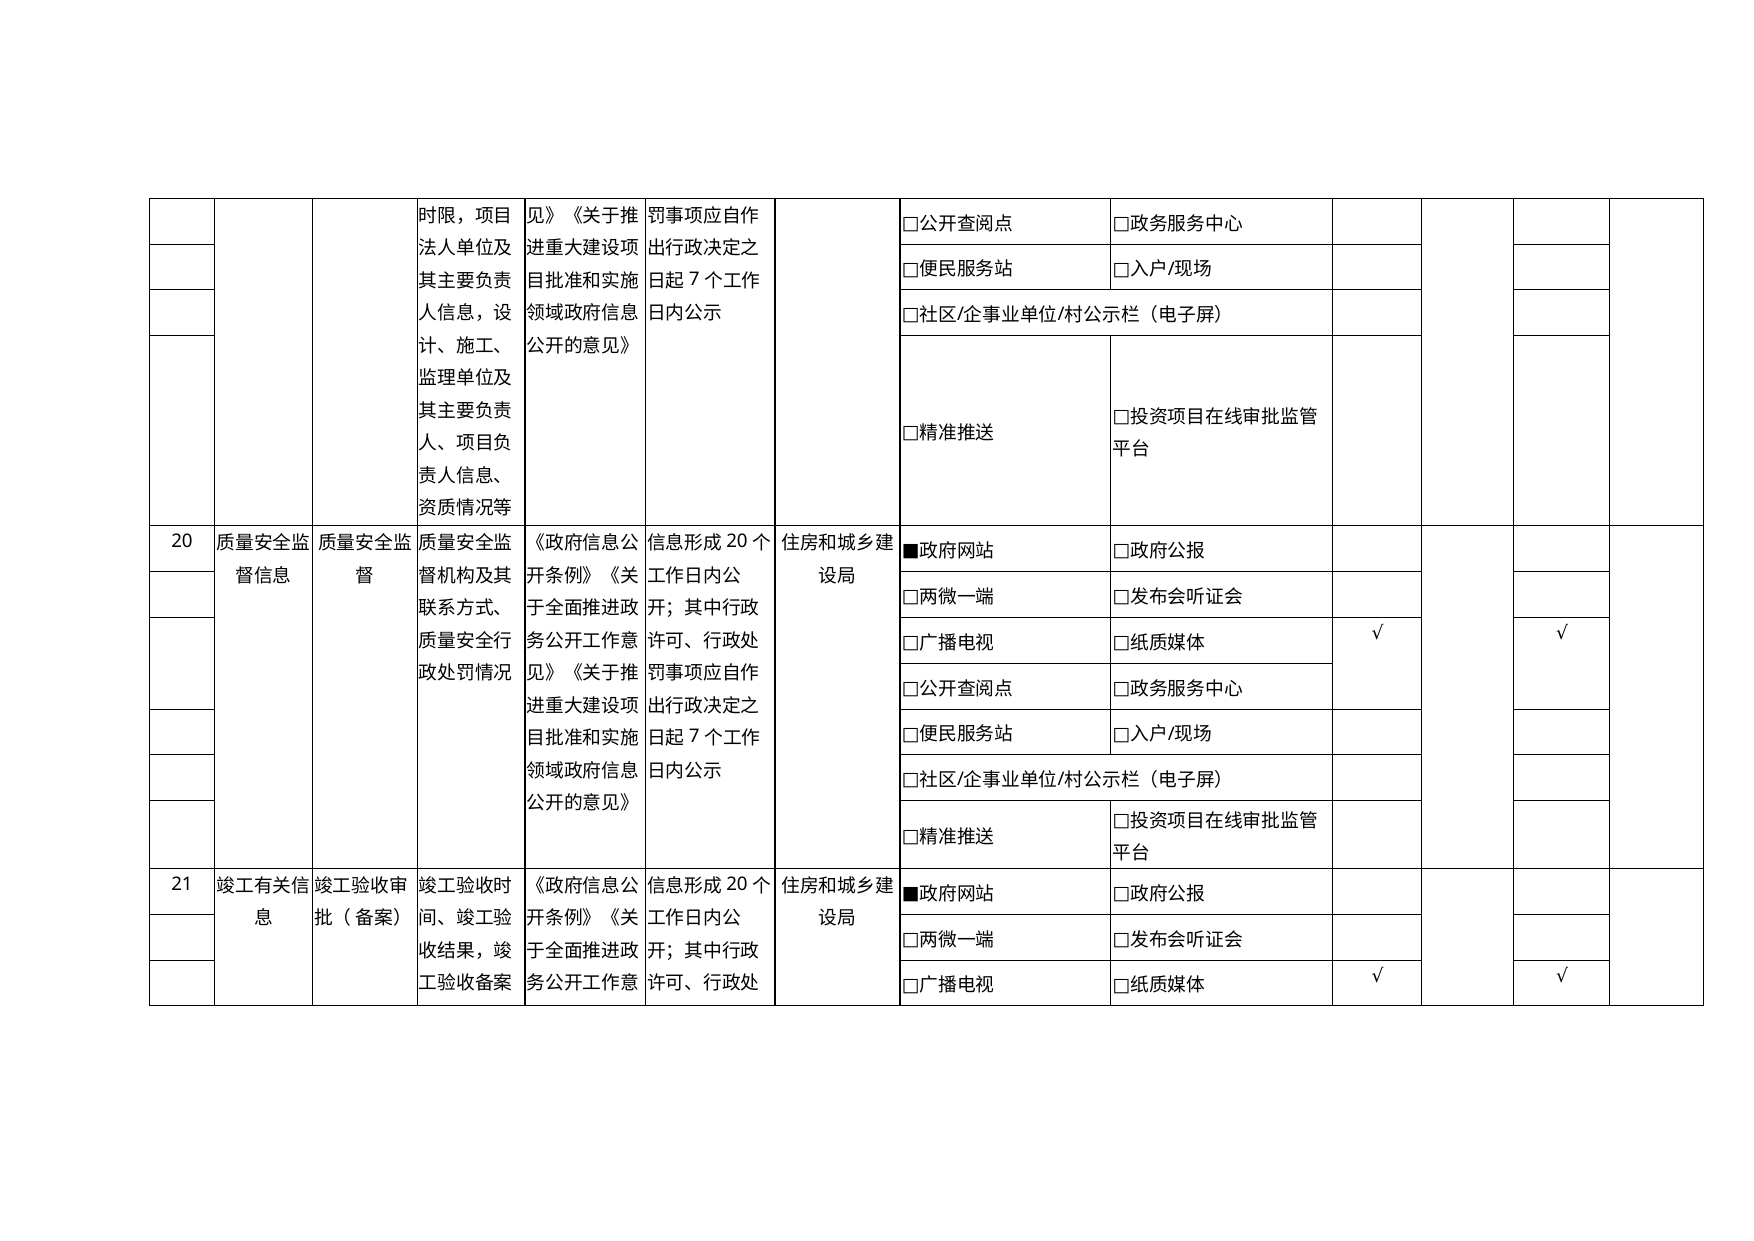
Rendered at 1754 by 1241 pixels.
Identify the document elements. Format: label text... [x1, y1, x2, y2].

table_cell [150, 572, 214, 617]
table_cell [150, 245, 214, 289]
table_cell [1333, 336, 1421, 525]
table_cell [1514, 336, 1609, 525]
table_cell □公开查阅点 [901, 199, 1110, 243]
table_cell □广播电视 [901, 618, 1110, 663]
table_cell 竣工有关信息 [215, 869, 312, 1005]
table_cell [150, 710, 214, 754]
table_cell ■政府网站 [901, 526, 1110, 571]
table_cell □发布会听证会 [1111, 915, 1332, 959]
table_cell [1514, 915, 1609, 959]
table_cell □纸质媒体 [1111, 618, 1332, 663]
table_cell [150, 618, 214, 708]
table_cell [1514, 755, 1609, 800]
table_cell □广播电视 [901, 961, 1110, 1005]
table_cell □社区/企事业单位/村公示栏（电子屏） [901, 290, 1332, 335]
table_cell [150, 290, 214, 335]
table_cell 质量安全监督信息 [215, 526, 312, 868]
table_cell 质量安全监督机构及其联系方式、质量安全行政处罚情况 [418, 526, 524, 868]
table_cell 质量安全监督 [313, 526, 417, 868]
table_cell □便民服务站 [901, 710, 1110, 754]
table_cell □政务服务中心 [1111, 664, 1332, 708]
table_cell 《政府信息公开条例》《关于全面推进政务公开工作意见》《关于推进重大建设项目批准和实施领域政府信息公开的意见》 [526, 526, 645, 868]
table_cell [150, 961, 214, 1005]
table_cell √ [1333, 199, 1421, 243]
table_cell √ [1514, 199, 1609, 243]
table_cell □投资项目在线审批监管平台 [1111, 336, 1332, 525]
table_cell □政府公报 [1111, 526, 1332, 571]
table_cell □公开查阅点 [901, 664, 1110, 708]
table_cell [1333, 572, 1421, 617]
table_cell □社区/企事业单位/村公示栏（电子屏） [901, 755, 1332, 800]
table_cell □政务服务中心 [1111, 199, 1332, 243]
table_cell [1333, 915, 1421, 959]
table_cell [150, 915, 214, 959]
table_cell [1514, 245, 1609, 289]
table_cell [150, 199, 214, 243]
table_cell 信息形成 20 个工作日内公开；其中行政许可、行政处罚事项应自作出行政决定之日起 7 个工作日内公示 [646, 526, 774, 868]
table_cell [1514, 526, 1609, 571]
table_cell √ [1333, 961, 1421, 1005]
table_cell √ [1514, 961, 1609, 1005]
table_cell [1333, 710, 1421, 754]
table_cell [1333, 869, 1421, 914]
table_cell 《政府信息公开条例》《关于全面推进政务公开工作意见》《关于推进重大建设项目批准和实施领域政府信息公开的意见》 [526, 869, 645, 1005]
table_cell [1333, 755, 1421, 800]
table_cell [1514, 801, 1609, 868]
table_cell 竣工验收时间、竣工验收结果，竣工验收备案时间、备案编号、备案部门等 [418, 869, 524, 1005]
table_cell □发布会听证会 [1111, 572, 1332, 617]
table_cell √ [1333, 618, 1421, 708]
table_cell □两微一端 [901, 572, 1110, 617]
table_cell [1422, 869, 1513, 1005]
table_cell [1514, 710, 1609, 754]
table_cell [1422, 526, 1513, 868]
table_cell □入户/现场 [1111, 710, 1332, 754]
table_cell [1610, 526, 1703, 868]
table_cell 住房和城乡建设局 [776, 869, 899, 1005]
table_cell □便民服务站 [901, 245, 1110, 289]
table_cell [150, 336, 214, 525]
table_cell □投资项目在线审批监管平台 [1111, 801, 1332, 868]
table_cell □精准推送 [901, 336, 1110, 525]
table_cell [1514, 290, 1609, 335]
table_cell [1514, 869, 1609, 914]
table_cell □纸质媒体 [1111, 961, 1332, 1005]
table_cell [150, 755, 214, 800]
table_cell □两微一端 [901, 915, 1110, 959]
table_cell 住房和城乡建设局 [776, 526, 899, 868]
table_cell □政府公报 [1111, 869, 1332, 914]
table_cell [1333, 245, 1421, 289]
table_cell [1514, 572, 1609, 617]
table_cell [1610, 869, 1703, 1005]
table_cell [1333, 801, 1421, 868]
table_cell 21 [150, 869, 214, 914]
table_cell [150, 801, 214, 868]
table_cell [1333, 290, 1421, 335]
table_cell □精准推送 [901, 801, 1110, 868]
table_cell √ [1514, 618, 1609, 708]
table_cell □入户/现场 [1111, 245, 1332, 289]
table_cell [1333, 526, 1421, 571]
table_cell 信息形成 20 个工作日内公开；其中行政许可、行政处罚事项应自作出行政决定之日起 7 个工作日内公示 [646, 869, 774, 1005]
table_cell 竣工验收审批（ 备案） [313, 869, 417, 1005]
table_cell ■政府网站 [901, 869, 1110, 914]
table_cell 20 [150, 526, 214, 571]
